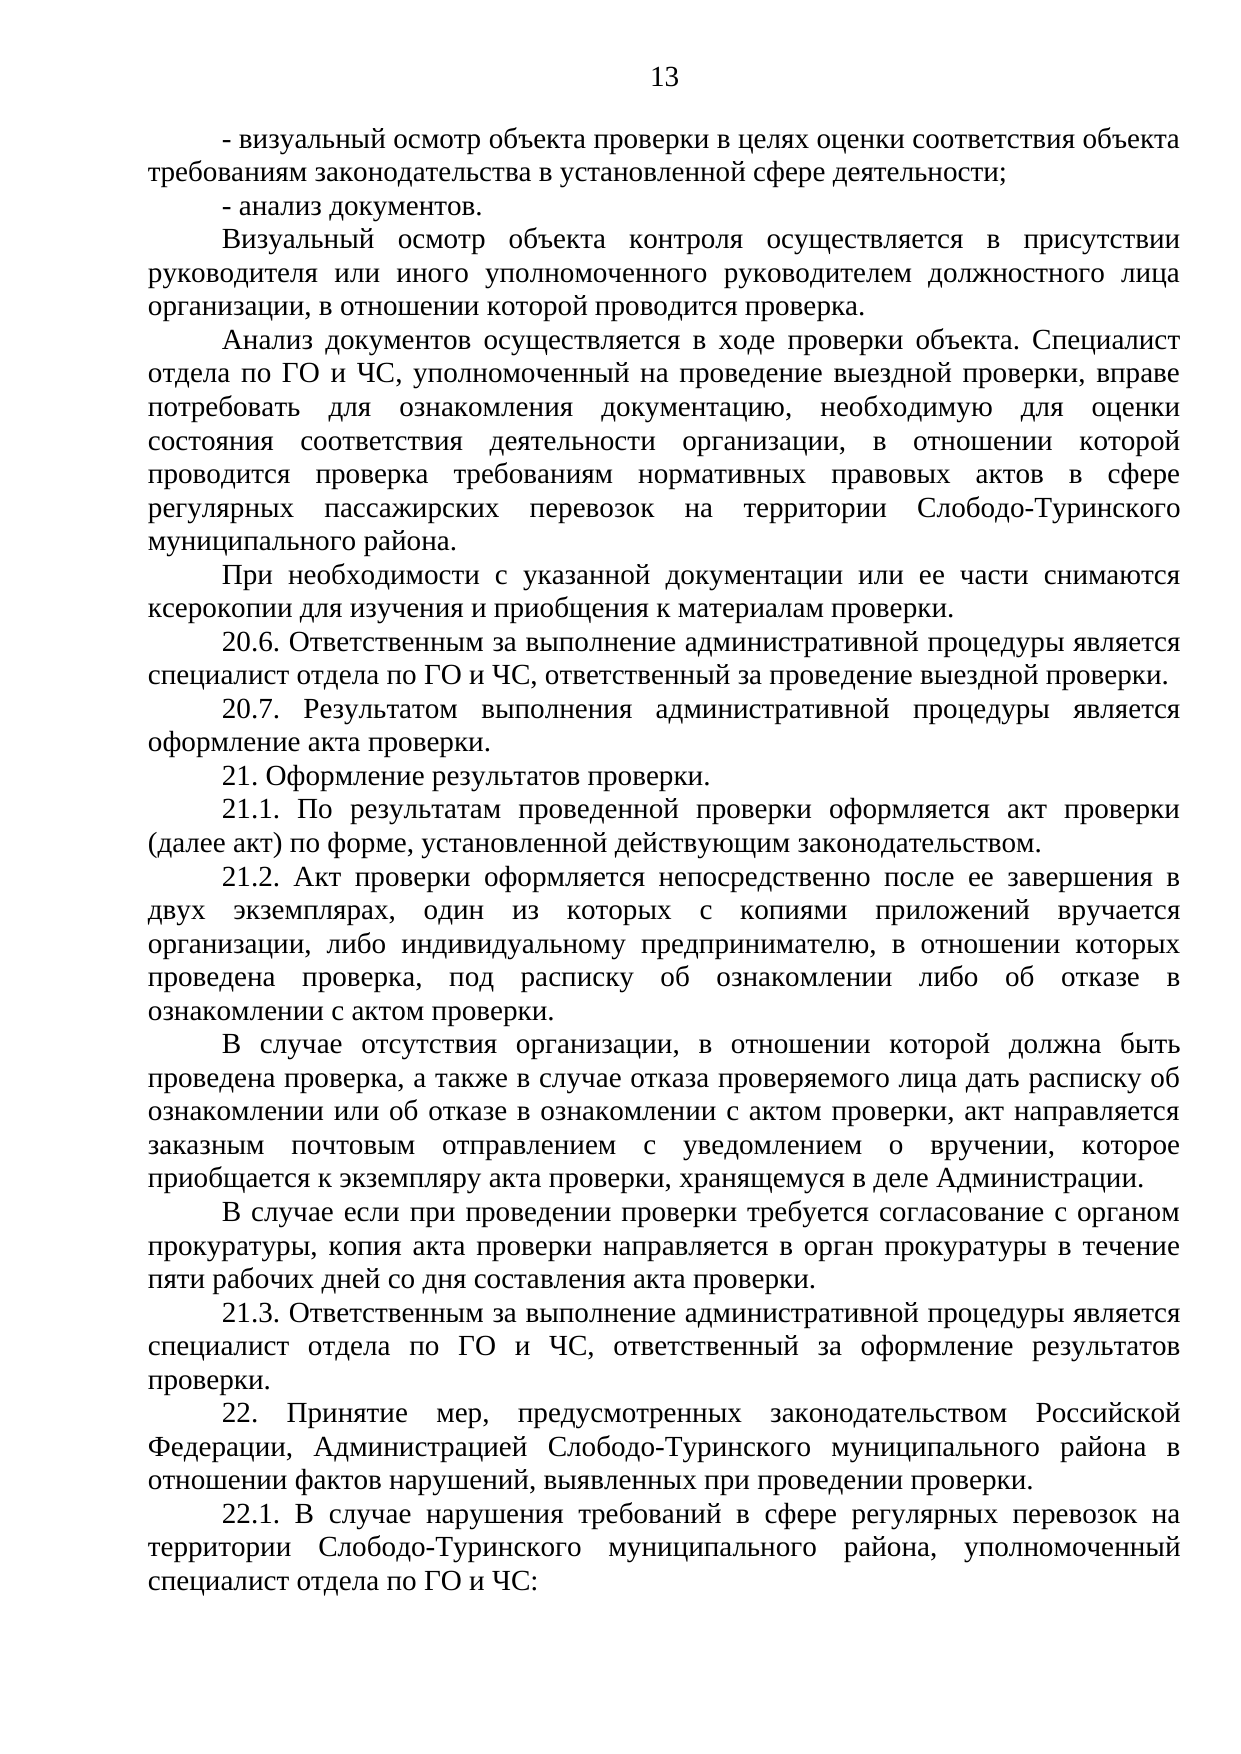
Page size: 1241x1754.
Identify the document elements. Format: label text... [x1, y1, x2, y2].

text 21. Оформление результатов проверки. [148, 758, 1181, 792]
text 22. Принятие мер, предусмотренных законодательством Российской Федерации, Администрацией Слободо-Туринского муниципального района в отношении фактов нарушений, выявленных при проведении проверки. [148, 1395, 1181, 1496]
text В случае отсутствия организации, в отношении которой должна быть проведена проверка, а также в случае отказа проверяемого лица дать расписку об ознакомлении или об отказе в ознакомлении с актом проверки, акт направляется заказным почтовым отправлением с уведомлением о вручении, которое приобщается к экземпляру акта проверки, хранящемуся в деле Администрации. [148, 1026, 1181, 1194]
text 20.6. Ответственным за выполнение административной процедуры является специалист отдела по ГО и ЧС, ответственный за проведение выездной проверки. [148, 624, 1181, 691]
text 20.7. Результатом выполнения административной процедуры является оформление акта проверки. [148, 691, 1181, 758]
text Визуальный осмотр объекта контроля осуществляется в присутствии руководителя или иного уполномоченного руководителем должностного лица организации, в отношении которой проводится проверка. [148, 221, 1181, 322]
text 21.2. Акт проверки оформляется непосредственно после ее завершения в двух экземплярах, один из которых с копиями приложений вручается организации, либо индивидуальному предпринимателю, в отношении которых проведена проверка, под расписку об ознакомлении либо об отказе в ознакомлении с актом проверки. [148, 859, 1181, 1026]
text Анализ документов осуществляется в ходе проверки объекта. Специалист отдела по ГО и ЧС, уполномоченный на проведение выездной проверки, вправе потребовать для ознакомления документацию, необходимую для оценки состояния соответствия деятельности организации, в отношении которой проводится проверка требованиям нормативных правовых актов в сфере регулярных пассажирских перевозок на территории Слободо-Туринского муниципального района. [148, 322, 1181, 557]
text 21.3. Ответственным за выполнение административной процедуры является специалист отдела по ГО и ЧС, ответственный за оформление результатов проверки. [148, 1295, 1181, 1395]
text - визуальный осмотр объекта проверки в целях оценки соответствия объекта требованиям законодательства в установленной сфере деятельности; [148, 121, 1181, 188]
text - анализ документов. [148, 188, 1181, 221]
text 21.1. По результатам проведенной проверки оформляется акт проверки (далее акт) по форме, установленной действующим законодательством. [148, 792, 1181, 859]
text 22.1. В случае нарушения требований в сфере регулярных перевозок на территории Слободо-Туринского муниципального района, уполномоченный специалист отдела по ГО и ЧС: [148, 1496, 1181, 1597]
text В случае если при проведении проверки требуется согласование с органом прокуратуры, копия акта проверки направляется в орган прокуратуры в течение пяти рабочих дней со дня составления акта проверки. [148, 1194, 1181, 1295]
text При необходимости с указанной документации или ее части снимаются ксерокопии для изучения и приобщения к материалам проверки. [148, 557, 1181, 624]
